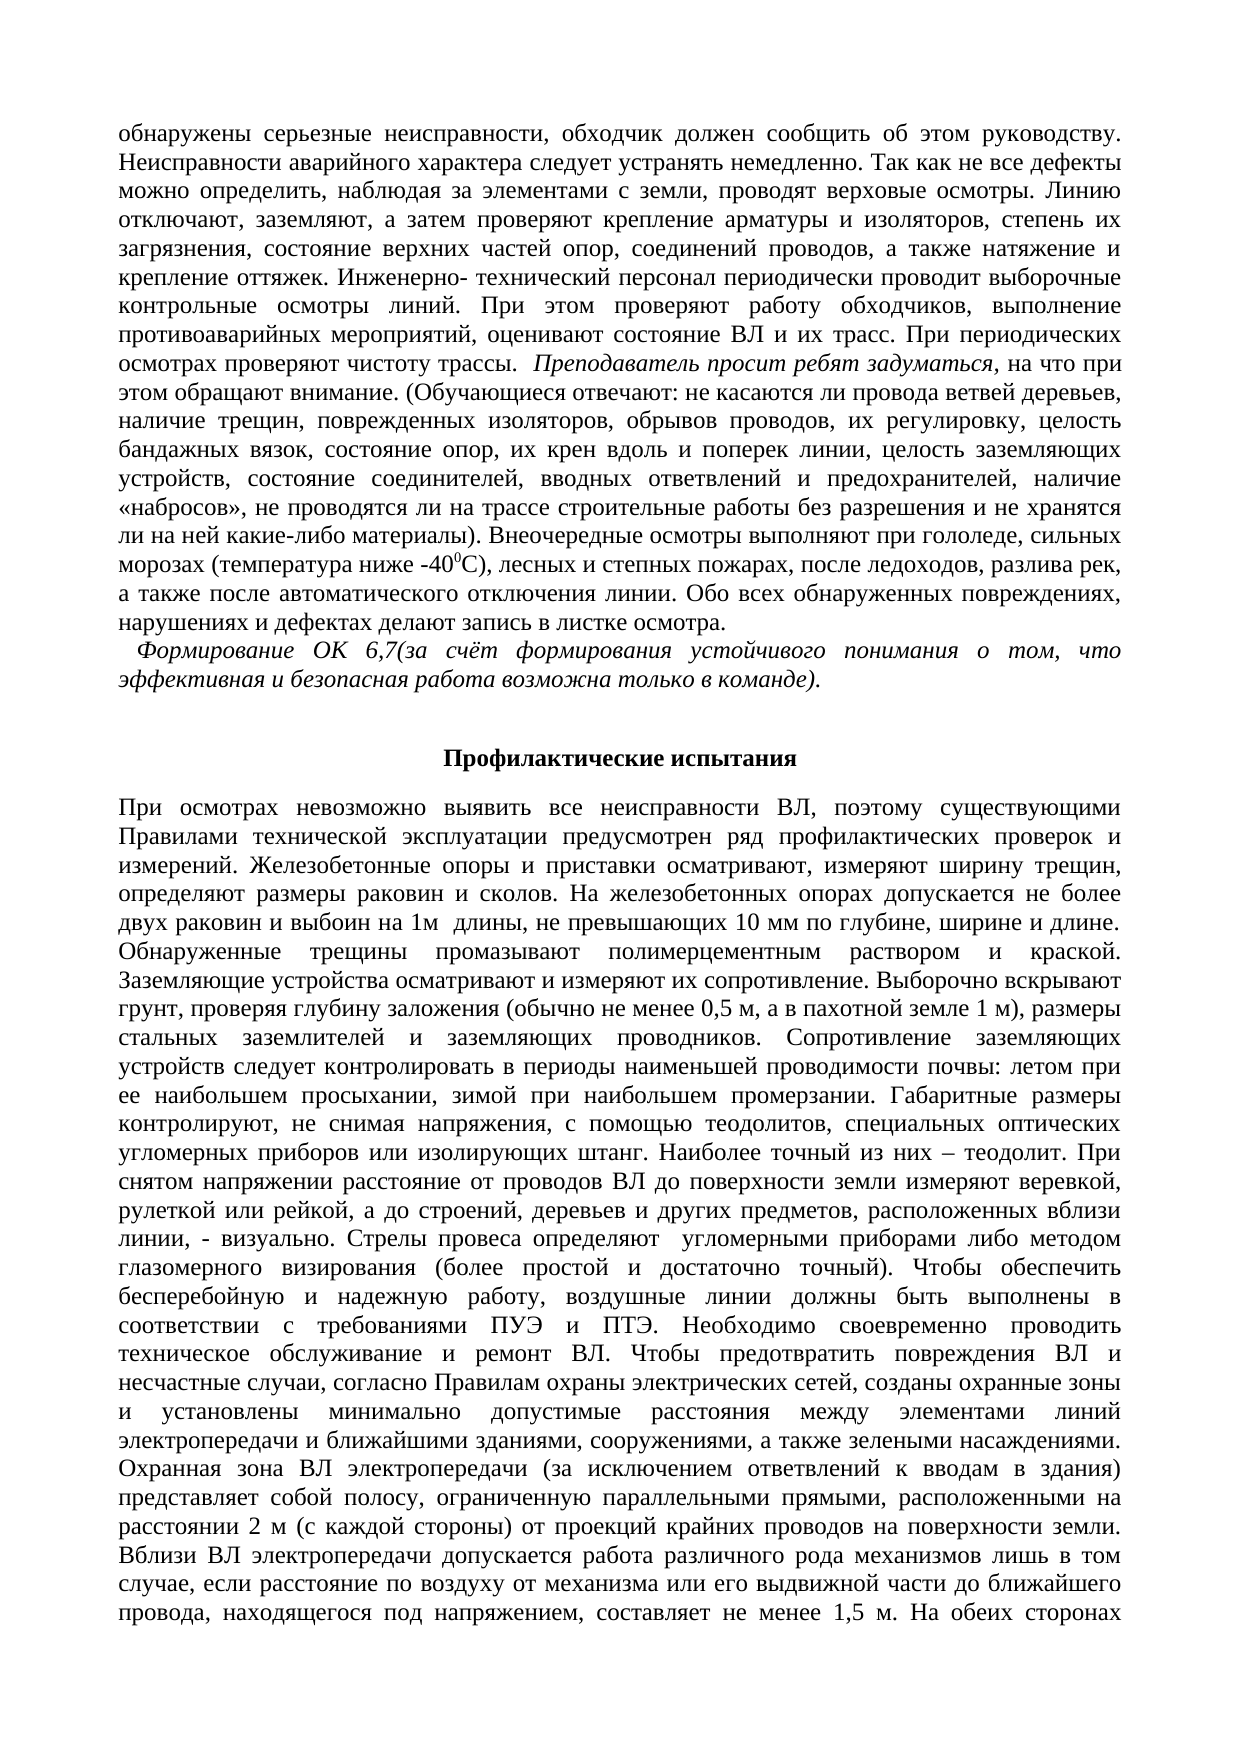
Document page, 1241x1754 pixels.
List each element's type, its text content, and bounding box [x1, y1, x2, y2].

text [118, 118, 1122, 636]
text Профилактические испытания [118, 743, 1122, 771]
text Формирование ОК 6,7(за счёт формирования устойчивого понимания о том, что эффективная и безопасная работа возможна только в команде). [118, 636, 1122, 693]
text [118, 792, 1122, 1626]
